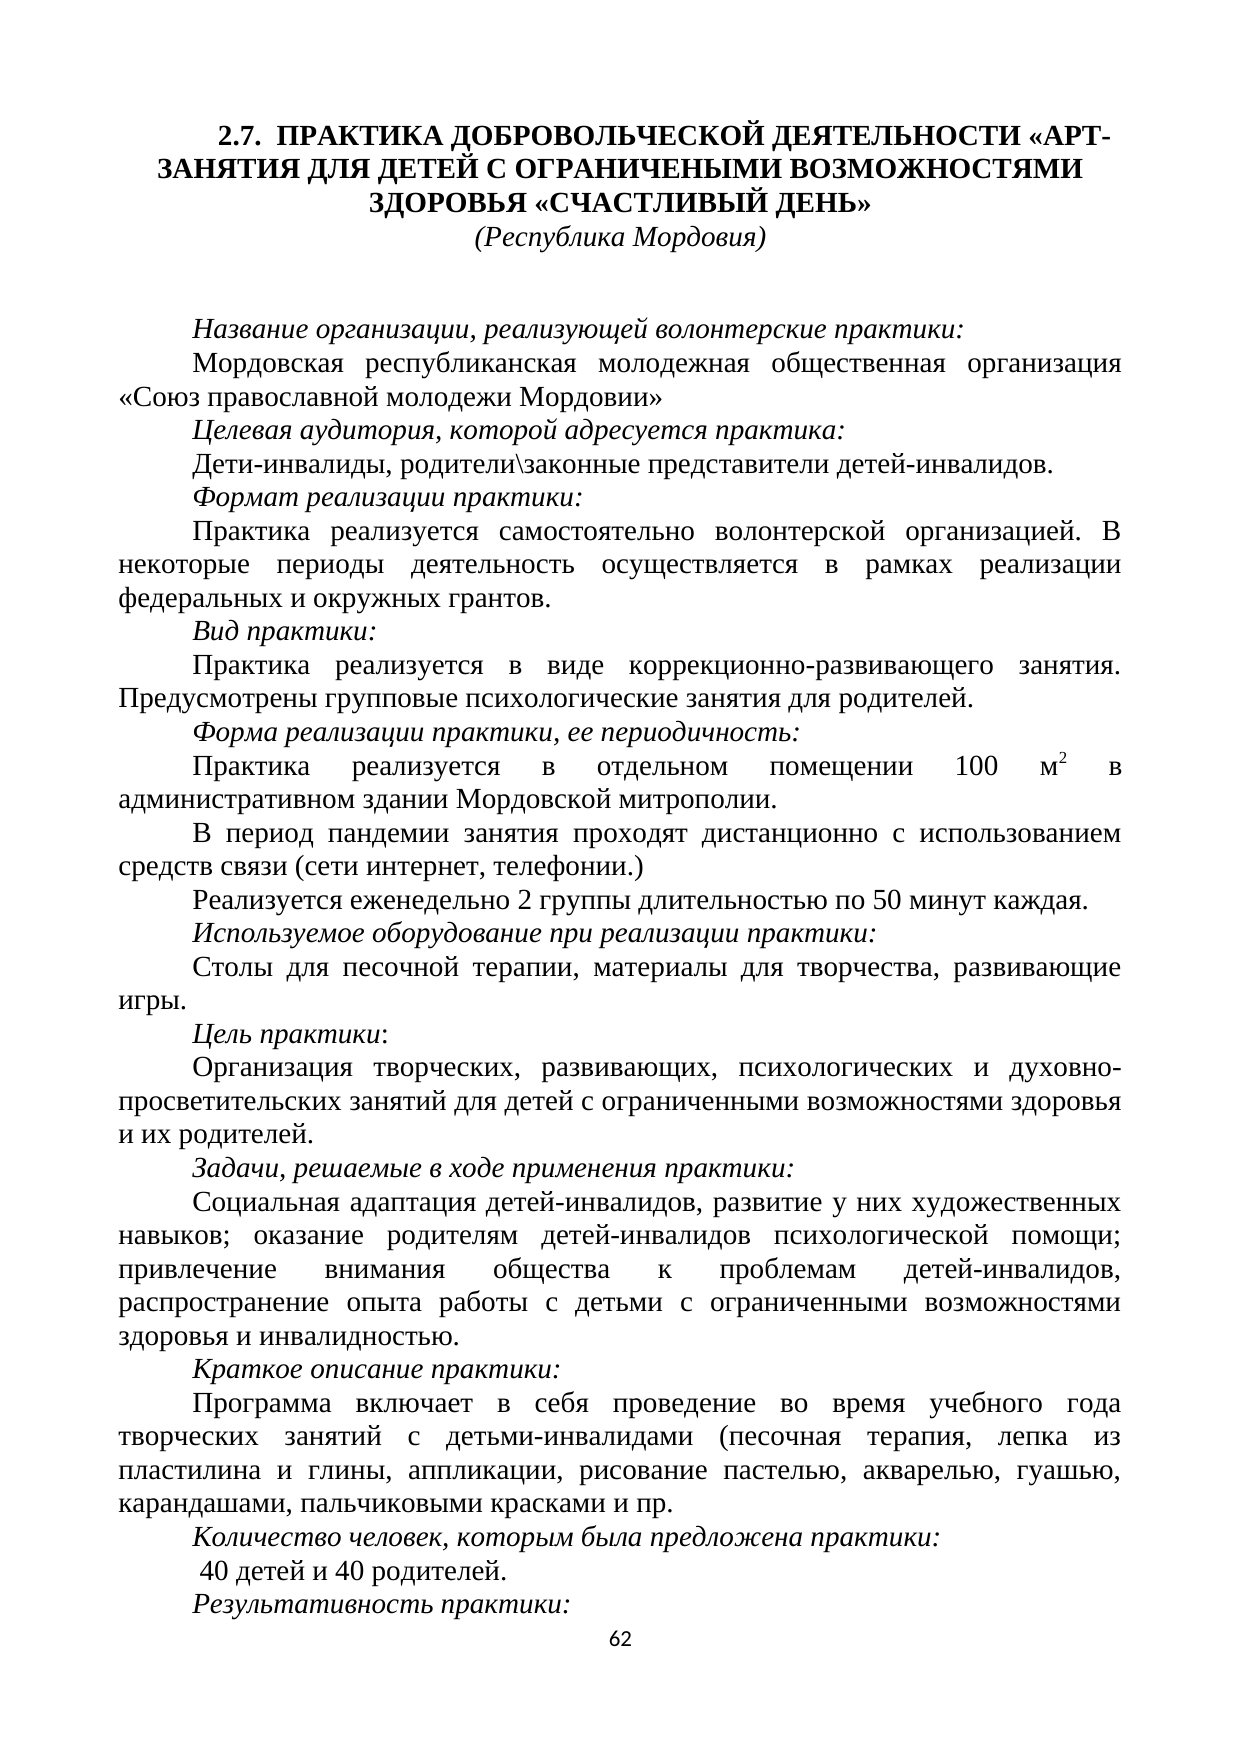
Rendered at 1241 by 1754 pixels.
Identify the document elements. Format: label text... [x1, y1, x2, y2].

text Программа включает в себя проведение во время учебного года творческих занятий с детьми-инвалидами (песочная терапия, лепка из пластилина и глины, аппликации, рисование пастелью, акварелью, гуашью, карандашами, пальчиковыми красками и пр. [118, 1385, 1122, 1519]
text Форма реализации практики, ее периодичность: [118, 714, 1122, 748]
text Название организации, реализующей волонтерские практики: [118, 312, 1122, 345]
subtitle ПРАКТИКА ДОБРОВОЛЬЧЕСКОЙ ДЕЯТЕЛЬНОСТИ «АРТ-ЗАНЯТИЯ ДЛЯ ДЕТЕЙ С ОГРАНИЧЕНЫМИ ВОЗМОЖНОСТЯМИ ЗДОРОВЬЯ «СЧАСТЛИВЫЙ ДЕНЬ» (Республика Мордовия) [118, 118, 1122, 252]
text В период пандемии занятия проходят дистанционно с использованием средств связи (сети интернет, телефонии.) [118, 815, 1122, 882]
text Вид практики: [118, 613, 1122, 647]
text Формат реализации практики: [118, 479, 1122, 513]
text Практика реализуется самостоятельно волонтерской организацией. В некоторые периоды деятельность осуществляется в рамках реализации федеральных и окружных грантов. [118, 513, 1122, 613]
text Задачи, решаемые в ходе применения практики: [118, 1150, 1122, 1184]
text Целевая аудитория, которой адресуется практика: [118, 412, 1122, 446]
text Практика реализуется в виде коррекционно-развивающего занятия. Предусмотрены групповые психологические занятия для родителей. [118, 647, 1122, 714]
text Цель практики: [118, 1016, 1122, 1049]
text Практика реализуется в отдельном помещении 100 м2 в административном здании Мордовской митрополии. [118, 748, 1122, 815]
text Используемое оборудование при реализации практики: [118, 915, 1122, 949]
text Краткое описание практики: [118, 1351, 1122, 1385]
text 40 детей и 40 родителей. [118, 1553, 1122, 1586]
text Столы для песочной терапии, материалы для творчества, развивающие игры. [118, 949, 1122, 1016]
text Организация творческих, развивающих, психологических и духовно-просветительских занятий для детей с ограниченными возможностями здоровья и их родителей. [118, 1049, 1122, 1150]
text Социальная адаптация детей-инвалидов, развитие у них художественных навыков; оказание родителям детей-инвалидов психологической помощи; привлечение внимания общества к проблемам детей-инвалидов, распространение опыта работы с детьми с ограниченными возможностями здоровья и инвалидностью. [118, 1184, 1122, 1351]
text Мордовская республиканская молодежная общественная организация «Союз православной молодежи Мордовии» [118, 345, 1122, 412]
text Дети-инвалиды, родители\законные представители детей-инвалидов. [118, 446, 1122, 479]
text Количество человек, которым была предложена практики: [118, 1519, 1122, 1553]
text Результативность практики: [118, 1586, 1122, 1620]
text Реализуется еженедельно 2 группы длительностью по 50 минут каждая. [118, 882, 1122, 915]
